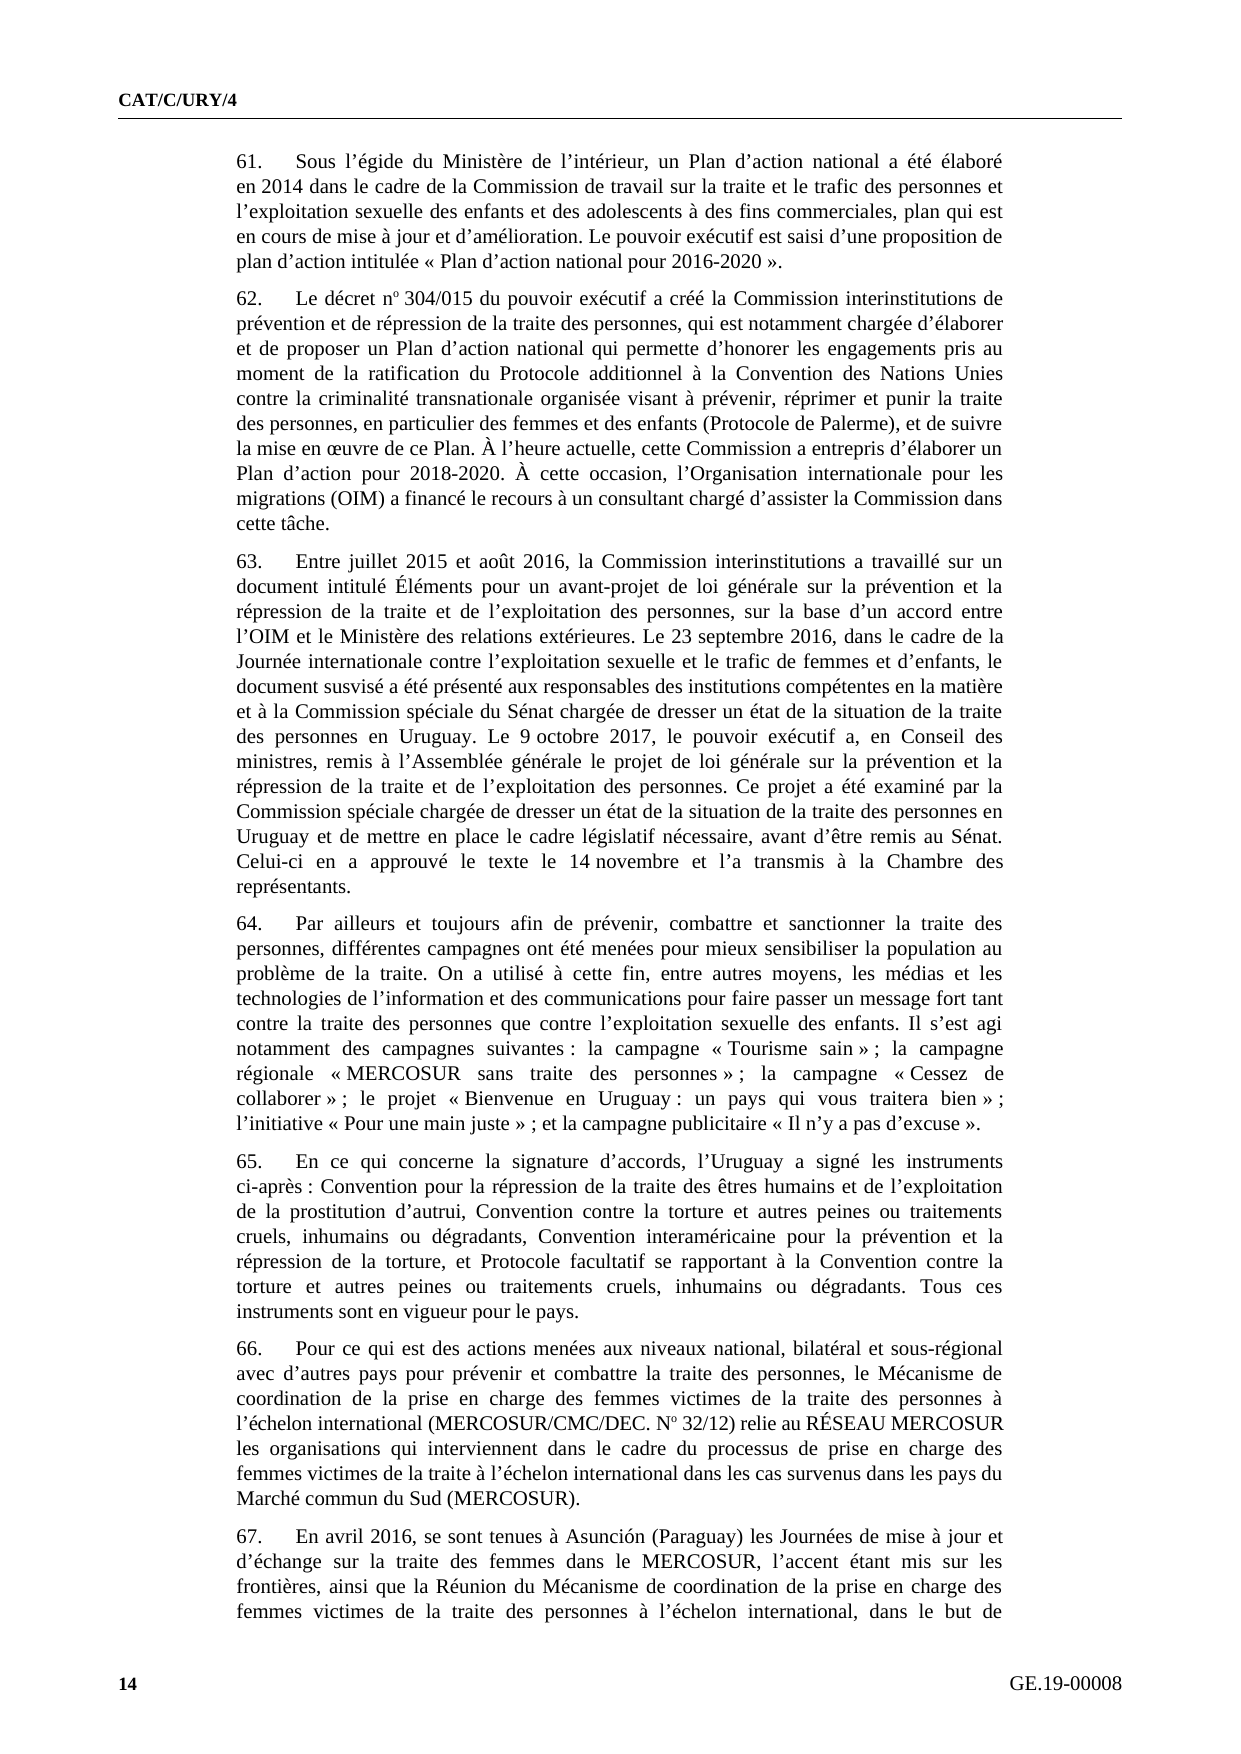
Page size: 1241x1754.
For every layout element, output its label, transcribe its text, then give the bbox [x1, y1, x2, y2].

text 66. Pour ce qui est des actions menées aux niveaux national, bilatéral et sous-régional avec d’autres pays pour prévenir et combattre la traite des personnes, le Mécanisme de coordination de la prise en charge des femmes victimes de la traite des personnes à l’échelon international (MERCOSUR/CMC/DEC. No 32/12) relie au RÉSEAU MERCOSUR les organisations qui interviennent dans le cadre du processus de prise en charge des femmes victimes de la traite à l’échelon international dans les cas survenus dans les pays du Marché commun du Sud (MERCOSUR). [236, 1335, 1004, 1510]
text 64. Par ailleurs et toujours afin de prévenir, combattre et sanctionner la traite des personnes, différentes campagnes ont été menées pour mieux sensibiliser la population au problème de la traite. On a utilisé à cette fin, entre autres moyens, les médias et les technologies de l’information et des communications pour faire passer un message fort tant contre la traite des personnes que contre l’exploitation sexuelle des enfants. Il s’est agi notamment des campagnes suivantes : la campagne « Tourisme sain » ; la campagne régionale « MERCOSUR sans traite des personnes » ; la campagne « Cessez de collaborer » ; le projet « Bienvenue en Uruguay : un pays qui vous traitera bien » ; l’initiative « Pour une main juste » ; et la campagne publicitaire « Il n’y a pas d’excuse ». [236, 910, 1004, 1135]
text 61. Sous l’égide du Ministère de l’intérieur, un Plan d’action national a été élaboré en 2014 dans le cadre de la Commission de travail sur la traite et le trafic des personnes et l’exploitation sexuelle des enfants et des adolescents à des fins commerciales, plan qui est en cours de mise à jour et d’amélioration. Le pouvoir exécutif est saisi d’une proposition de plan d’action intitulée « Plan d’action national pour 2016-2020 ». [236, 148, 1004, 273]
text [236, 1523, 1004, 1623]
text 63. Entre juillet 2015 et août 2016, la Commission interinstitutions a travaillé sur un document intitulé Éléments pour un avant-projet de loi générale sur la prévention et la répression de la traite et de l’exploitation des personnes, sur la base d’un accord entre l’OIM et le Ministère des relations extérieures. Le 23 septembre 2016, dans le cadre de la Journée internationale contre l’exploitation sexuelle et le trafic de femmes et d’enfants, le document susvisé a été présenté aux responsables des institutions compétentes en la matière et à la Commission spéciale du Sénat chargée de dresser un état de la situation de la traite des personnes en Uruguay. Le 9 octobre 2017, le pouvoir exécutif a, en Conseil des ministres, remis à l’Assemblée générale le projet de loi générale sur la prévention et la répression de la traite et de l’exploitation des personnes. Ce projet a été examiné par la Commission spéciale chargée de dresser un état de la situation de la traite des personnes en Uruguay et de mettre en place le cadre législatif nécessaire, avant d’être remis au Sénat. Celui-ci en a approuvé le texte le 14 novembre et l’a transmis à la Chambre des représentants. [236, 548, 1004, 898]
text 62. Le décret no 304/015 du pouvoir exécutif a créé la Commission interinstitutions de prévention et de répression de la traite des personnes, qui est notamment chargée d’élaborer et de proposer un Plan d’action national qui permette d’honorer les engagements pris au moment de la ratification du Protocole additionnel à la Convention des Nations Unies contre la criminalité transnationale organisée visant à prévenir, réprimer et punir la traite des personnes, en particulier des femmes et des enfants (Protocole de Palerme), et de suivre la mise en œuvre de ce Plan. À l’heure actuelle, cette Commission a entrepris d’élaborer un Plan d’action pour 2018-2020. À cette occasion, l’Organisation internationale pour les migrations (OIM) a financé le recours à un consultant chargé d’assister la Commission dans cette tâche. [236, 285, 1004, 535]
text 65. En ce qui concerne la signature d’accords, l’Uruguay a signé les instruments ci-après : Convention pour la répression de la traite des êtres humains et de l’exploitation de la prostitution d’autrui, Convention contre la torture et autres peines ou traitements cruels, inhumains ou dégradants, Convention interaméricaine pour la prévention et la répression de la torture, et Protocole facultatif se rapportant à la Convention contre la torture et autres peines ou traitements cruels, inhumains ou dégradants. Tous ces instruments sont en vigueur pour le pays. [236, 1148, 1004, 1323]
